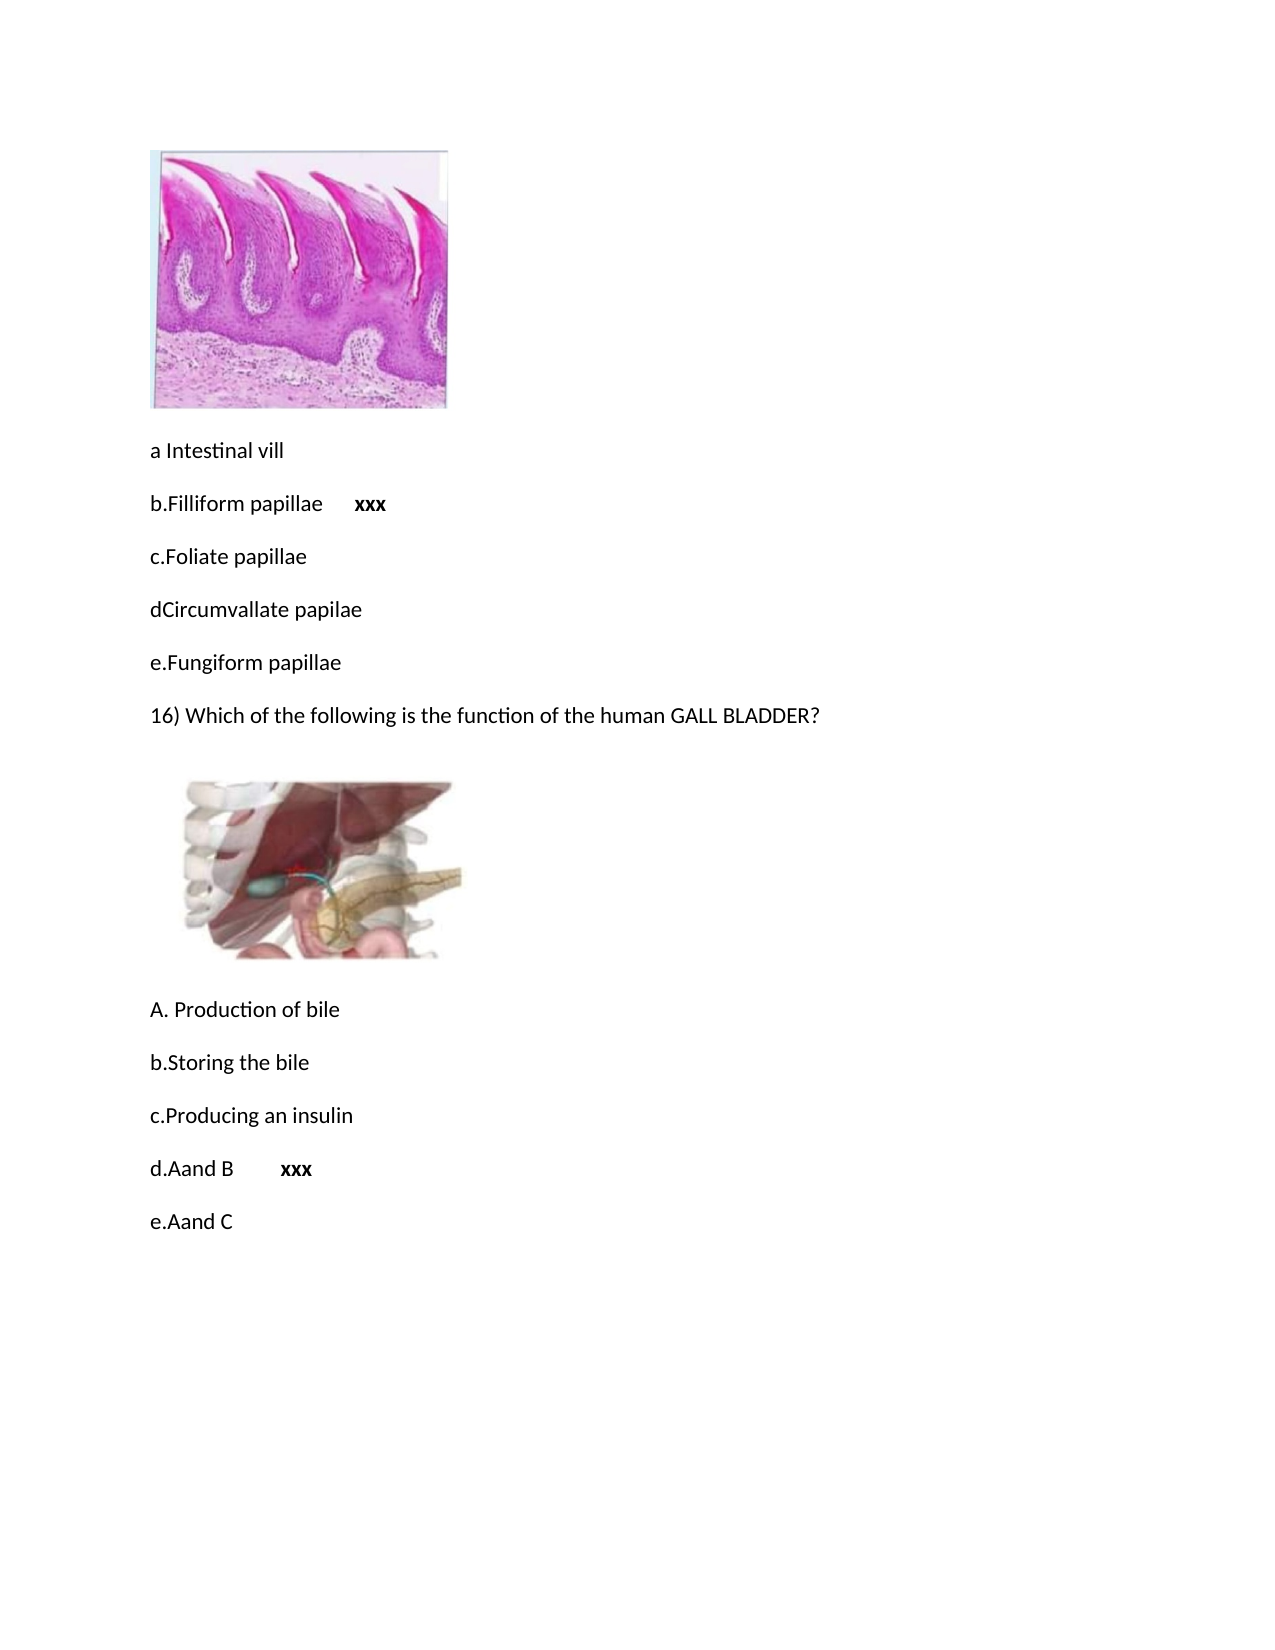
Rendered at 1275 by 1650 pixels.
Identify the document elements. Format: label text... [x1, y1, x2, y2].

text c.Foliate papillae [150, 542, 1125, 570]
text d.Aand B xxx [150, 1154, 1125, 1182]
text A. Production of bile [150, 995, 1125, 1023]
text a Intestinal vill [150, 436, 1125, 464]
text b.Storing the bile [150, 1048, 1125, 1076]
text 16) Which of the following is the function of the human GALL BLADDER? [150, 701, 1125, 729]
text dCircumvallate papilae [150, 595, 1125, 623]
text e.Fungiform papillae [150, 648, 1125, 676]
text c.Producing an insulin [150, 1101, 1125, 1129]
text e.Aand C [150, 1207, 1125, 1236]
picture [150, 150, 475, 411]
text b.Filliform papillae xxx [150, 489, 1125, 517]
picture [150, 753, 529, 971]
